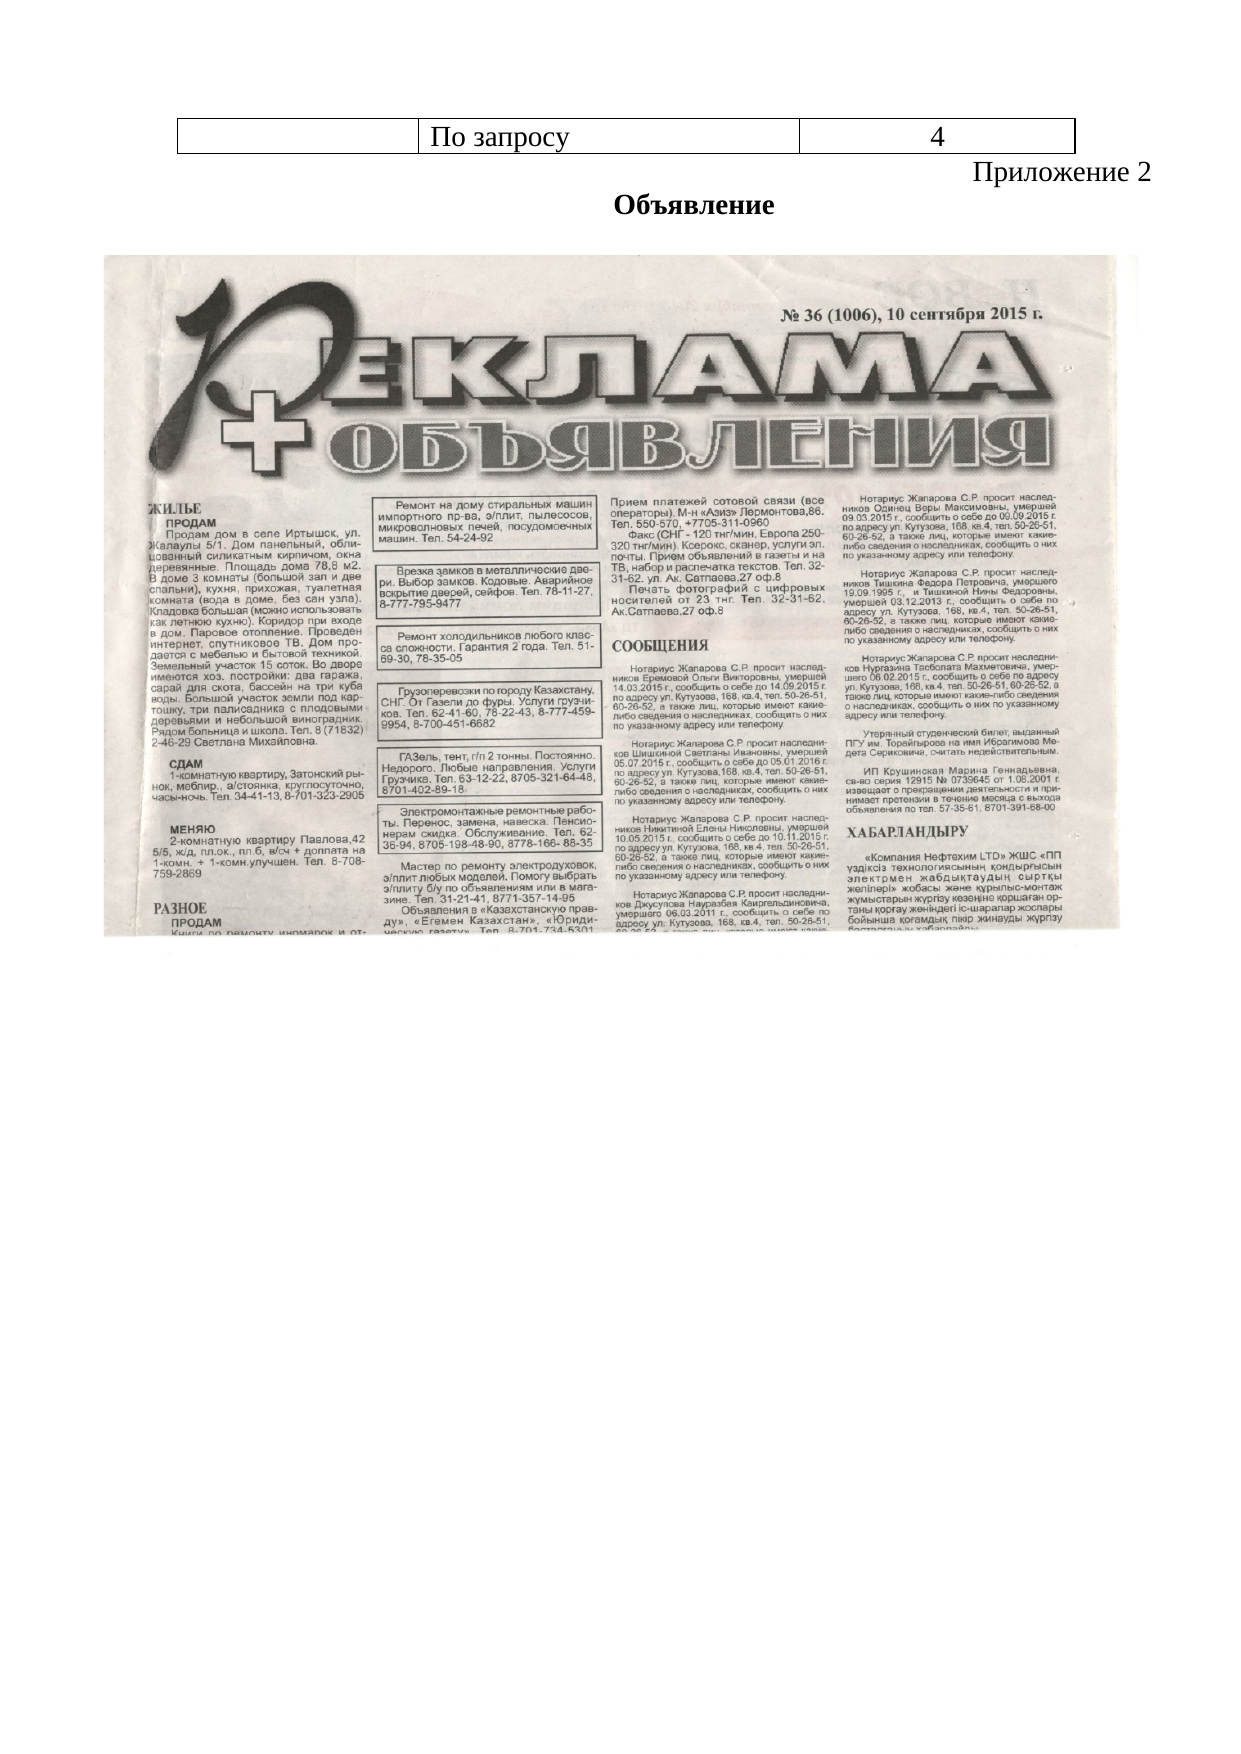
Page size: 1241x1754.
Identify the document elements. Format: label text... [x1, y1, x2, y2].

text Объявление [177, 187, 1152, 221]
table_cell 4 [800, 119, 1074, 153]
table_cell По запросу [419, 119, 799, 153]
picture [105, 255, 1149, 956]
text Приложение 2 [177, 154, 1152, 187]
